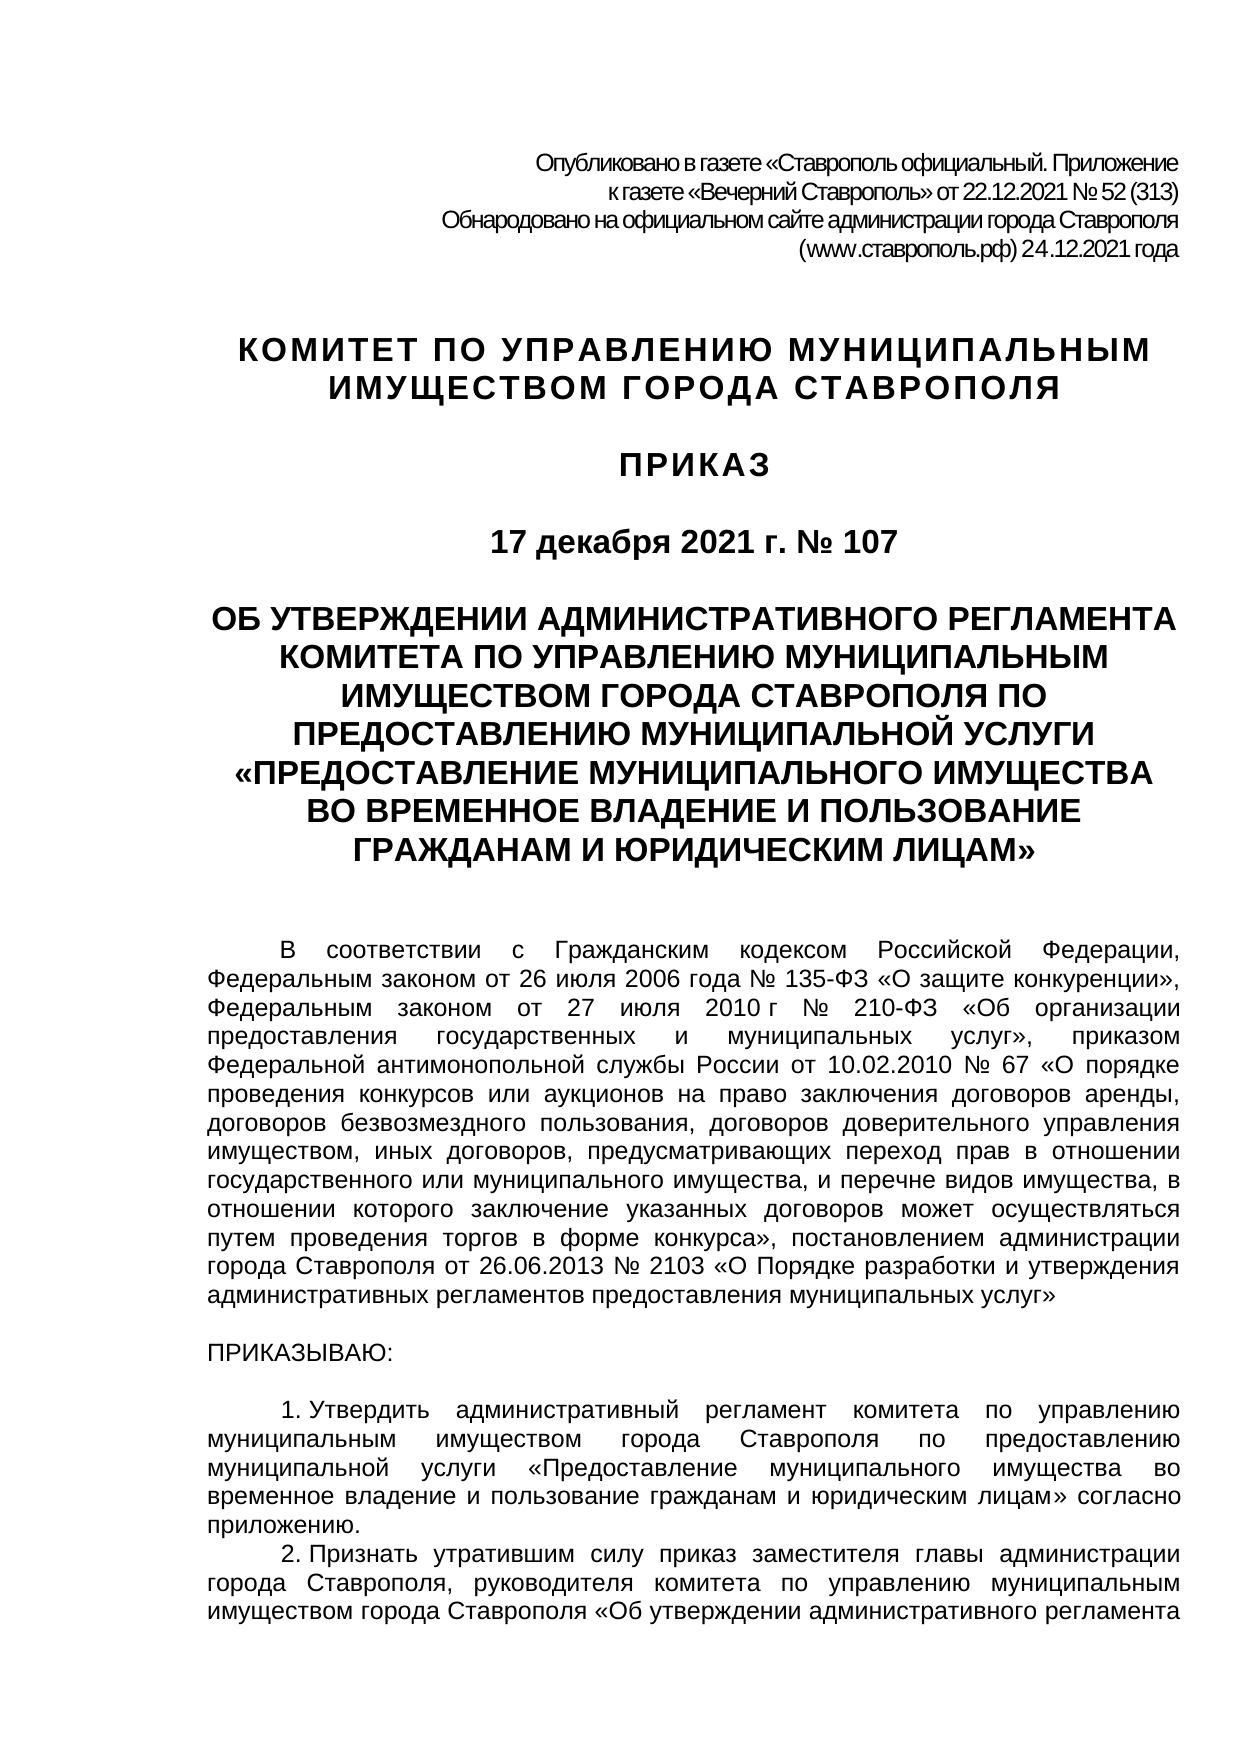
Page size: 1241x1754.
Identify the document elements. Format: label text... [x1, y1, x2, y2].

title Обнародовано на официальном сайте администрации города Ставрополя [207, 205, 1181, 234]
title Опубликовано в газете «Ставрополь официальный. Приложение [207, 148, 1181, 176]
text КОМИТЕТ ПО УПРАВЛЕНИЮ МУНИЦИПАЛЬНЫМ ИМУЩЕСТВОМ ГОРОДА СТАВРОПОЛЯ [207, 330, 1181, 407]
text ПРИКАЗЫВАЮ: [207, 1338, 1181, 1366]
title (www.ставрополь.рф) 24.12.2021 года [207, 234, 1181, 263]
text В соответствии с Гражданским кодексом Российской Федерации, Федеральным законом от 26 июля 2006 года № 135-ФЗ «О защите конкуренции», Федеральным законом от 27 июля 2010 г № 210-ФЗ «Об организации предоставления государственных и муниципальных услуг», приказом Федеральной антимонопольной службы России от 10.02.2010 № 67 «О порядке проведения конкурсов или аукционов на право заключения договоров аренды, договоров безвозмездного пользования, договоров доверительного управления имуществом, иных договоров, предусматривающих переход прав в отношении государственного или муниципального имущества, и перечне видов имущества, в отношении которого заключение указанных договоров может осуществляться путем проведения торгов в форме конкурса», постановлением администрации города Ставрополя от 26.06.2013 № 2103 «О Порядке разработки и утверждения административных регламентов предоставления муниципальных услуг» [207, 935, 1181, 1309]
text ОБ УТВЕРЖДЕНИИ АДМИНИСТРАТИВНОГО РЕГЛАМЕНТА КОМИТЕТА ПО УПРАВЛЕНИЮ МУНИЦИПАЛЬНЫМ ИМУЩЕСТВОМ ГОРОДА СТАВРОПОЛЯ ПО ПРЕДОСТАВЛЕНИЮ МУНИЦИПАЛЬНОЙ УСЛУГИ «ПРЕДОСТАВЛЕНИЕ МУНИЦИПАЛЬНОГО ИМУЩЕСТВА ВО ВРЕМЕННОЕ ВЛАДЕНИЕ И ПОЛЬЗОВАНИЕ ГРАЖДАНАМ И ЮРИДИЧЕСКИМ ЛИЦАМ» [207, 599, 1181, 868]
text 1. Утвердить административный регламент комитета по управлению муниципальным имуществом города Ставрополя по предоставлению муниципальной услуги «Предоставление муниципального имущества во временное владение и пользование гражданам и юридическим лицам» согласно приложению. [207, 1395, 1181, 1539]
text ПРИКАЗ [207, 445, 1181, 484]
title к газете «Вечерний Ставрополь» от 22.12.2021 № 52 (313) [207, 176, 1181, 205]
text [207, 1539, 1181, 1625]
text 17 декабря 2021 г. № 107 [207, 522, 1181, 561]
